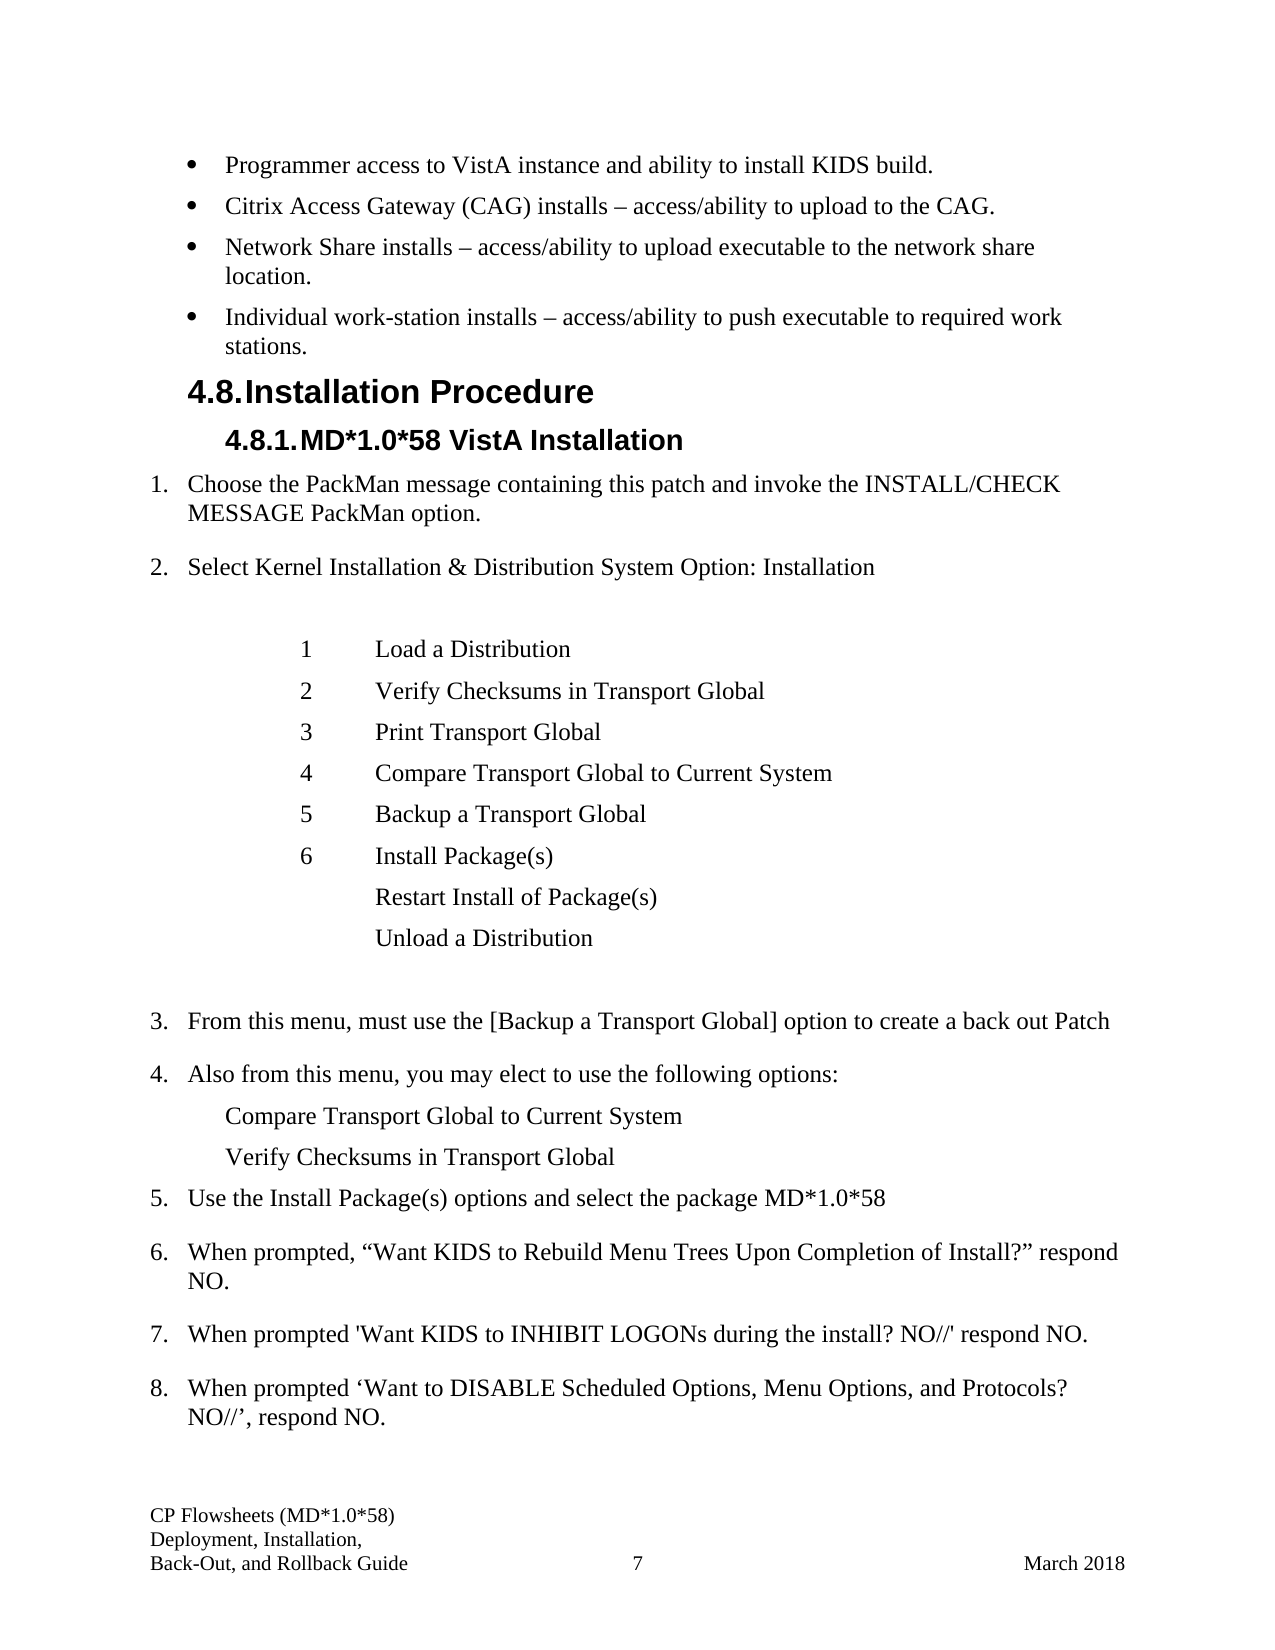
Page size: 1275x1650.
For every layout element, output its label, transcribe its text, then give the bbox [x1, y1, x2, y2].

list Citrix Access Gateway (CAG) installs – access/ability to upload to the CAG. [187, 191, 1125, 220]
text Verify Checksums in Transport Global [150, 1142, 1125, 1171]
text 5 Backup a Transport Global [300, 799, 1125, 828]
list From this menu, must use the [Backup a Transport Global] option to create a back out Patch [150, 1006, 1125, 1034]
text 1 Load a Distribution [300, 634, 1125, 663]
list Network Share installs – access/ability to upload executable to the network share location. [187, 232, 1125, 290]
text 3 Print Transport Global [300, 717, 1125, 746]
list Compare Transport Global to Current System [187, 1101, 1125, 1129]
list When prompted ‘Want to DISABLE Scheduled Options, Menu Options, and Protocols? NO//’, respond NO. [150, 1373, 1125, 1431]
list Use the Install Package(s) options and select the package MD*1.0*58 [150, 1183, 1125, 1212]
list When prompted 'Want KIDS to INHIBIT LOGONs during the install? NO//' respond NO. [150, 1319, 1125, 1348]
text 6 Install Package(s) [300, 841, 1125, 869]
list Also from this menu, you may elect to use the following options: [150, 1059, 1125, 1088]
list Choose the PackMan message containing this patch and invoke the INSTALL/CHECK MESSAGE PackMan option. [150, 469, 1125, 527]
text Restart Install of Package(s) [300, 882, 1125, 911]
subtitle MD*1.0*58 VistA Installation [225, 423, 1125, 457]
text 2 Verify Checksums in Transport Global [300, 676, 1125, 704]
subtitle Installation Procedure [187, 372, 1125, 411]
text Unload a Distribution [300, 923, 1125, 952]
list When prompted, “Want KIDS to Rebuild Menu Trees Upon Completion of Install?” respond NO. [150, 1237, 1125, 1294]
text 4 Compare Transport Global to Current System [300, 758, 1125, 787]
list Select Kernel Installation & Distribution System Option: Installation [150, 552, 1125, 581]
list Programmer access to VistA instance and ability to install KIDS build. [187, 150, 1125, 179]
list Individual work-station installs – access/ability to push executable to required work stations. [187, 302, 1125, 360]
